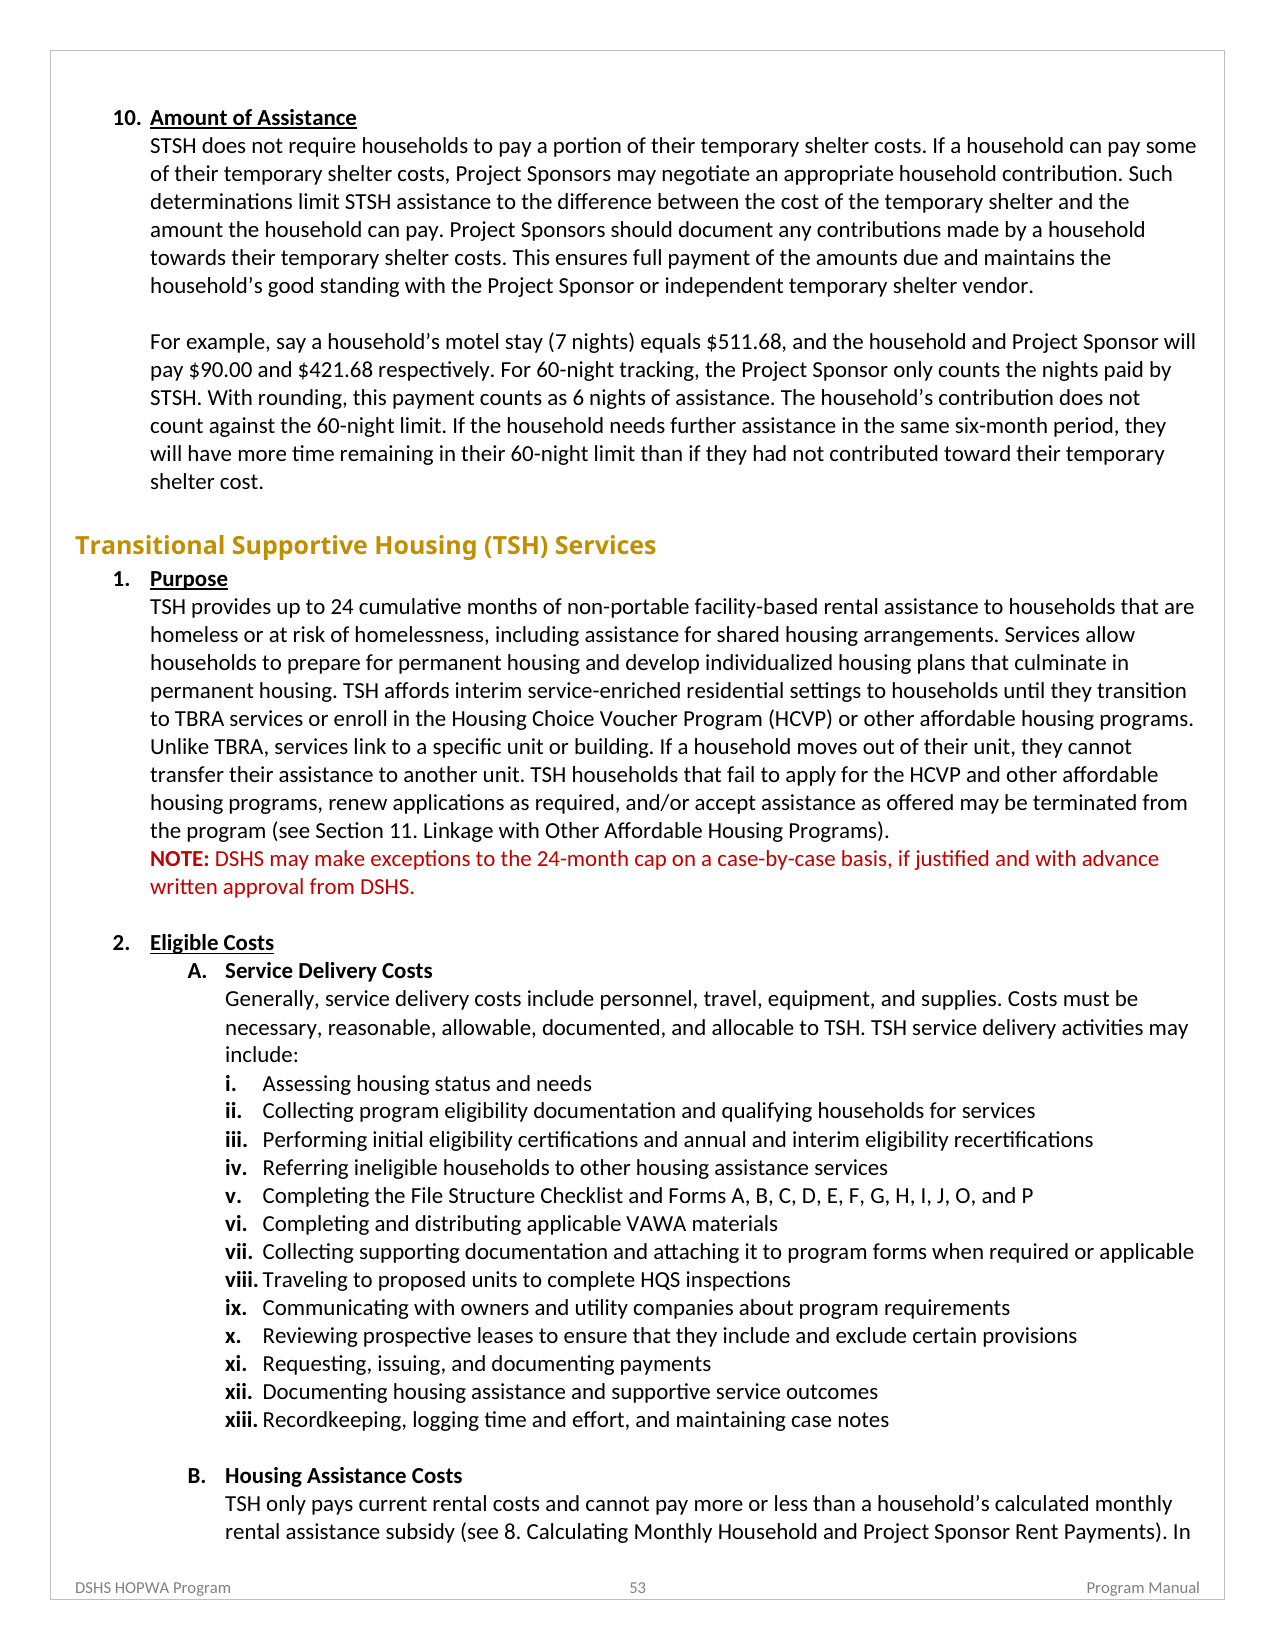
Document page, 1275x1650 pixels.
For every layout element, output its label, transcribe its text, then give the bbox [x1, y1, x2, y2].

list Eligible Costs [112, 928, 1200, 957]
list Performing initial eligibility certifications and annual and interim eligibility recertifications [225, 1125, 1200, 1153]
list Purpose [112, 564, 1200, 592]
list Amount of Assistance [112, 103, 1200, 131]
text NOTE: DSHS may make exceptions to the 24-month cap on a case-by-case basis, if justified and with advance written approval from DSHS. [150, 844, 1200, 901]
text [225, 1489, 1200, 1545]
list Documenting housing assistance and supportive service outcomes [225, 1377, 1200, 1405]
list Referring ineligible households to other housing assistance services [225, 1153, 1200, 1181]
list Housing Assistance Costs [187, 1461, 1200, 1489]
list Communicating with owners and utility companies about program requirements [225, 1293, 1200, 1321]
list Requesting, issuing, and documenting payments [225, 1349, 1200, 1377]
list Service Delivery Costs [187, 957, 1200, 984]
list Reviewing prospective leases to ensure that they include and exclude certain provisions [225, 1321, 1200, 1349]
list Assessing housing status and needs [225, 1069, 1200, 1097]
list Completing the File Structure Checklist and Forms A, B, C, D, E, F, G, H, I, J, O, and P [225, 1181, 1200, 1209]
list Completing and distributing applicable VAWA materials [225, 1209, 1200, 1237]
list Traveling to proposed units to complete HQS inspections [225, 1265, 1200, 1293]
subtitle Transitional Supportive Housing (TSH) Services [75, 527, 1200, 562]
text TSH provides up to 24 cumulative months of non-portable facility-based rental assistance to households that are homeless or at risk of homelessness, including assistance for shared housing arrangements. Services allow households to prepare for permanent housing and develop individualized housing plans that culminate in permanent housing. TSH affords interim service-enriched residential settings to households until they transition to TBRA services or enroll in the Housing Choice Voucher Program (HCVP) or other affordable housing programs. Unlike TBRA, services link to a specific unit or building. If a household moves out of their unit, they cannot transfer their assistance to another unit. TSH households that fail to apply for the HCVP and other affordable housing programs, renew applications as required, and/or accept assistance as offered may be terminated from the program (see Section 11. Linkage with Other Affordable Housing Programs). [150, 592, 1200, 844]
list Collecting program eligibility documentation and qualifying households for services [225, 1097, 1200, 1125]
text STSH does not require households to pay a portion of their temporary shelter costs. If a household can pay some of their temporary shelter costs, Project Sponsors may negotiate an appropriate household contribution. Such determinations limit STSH assistance to the difference between the cost of the temporary shelter and the amount the household can pay. Project Sponsors should document any contributions made by a household towards their temporary shelter costs. This ensures full payment of the amounts due and maintains the household’s good standing with the Project Sponsor or independent temporary shelter vendor. [150, 131, 1200, 299]
list Collecting supporting documentation and attaching it to program forms when required or applicable [225, 1237, 1200, 1265]
text Generally, service delivery costs include personnel, travel, equipment, and supplies. Costs must be necessary, reasonable, allowable, documented, and allocable to TSH. TSH service delivery activities may include: [225, 984, 1200, 1069]
text For example, say a household’s motel stay (7 nights) equals $511.68, and the household and Project Sponsor will pay $90.00 and $421.68 respectively. For 60-night tracking, the Project Sponsor only counts the nights paid by STSH. With rounding, this payment counts as 6 nights of assistance. The household’s contribution does not count against the 60-night limit. If the household needs further assistance in the same six-month period, they will have more time remaining in their 60-night limit than if they had not contributed toward their temporary shelter cost. [150, 327, 1200, 495]
list Recordkeeping, logging time and effort, and maintaining case notes [225, 1405, 1200, 1433]
